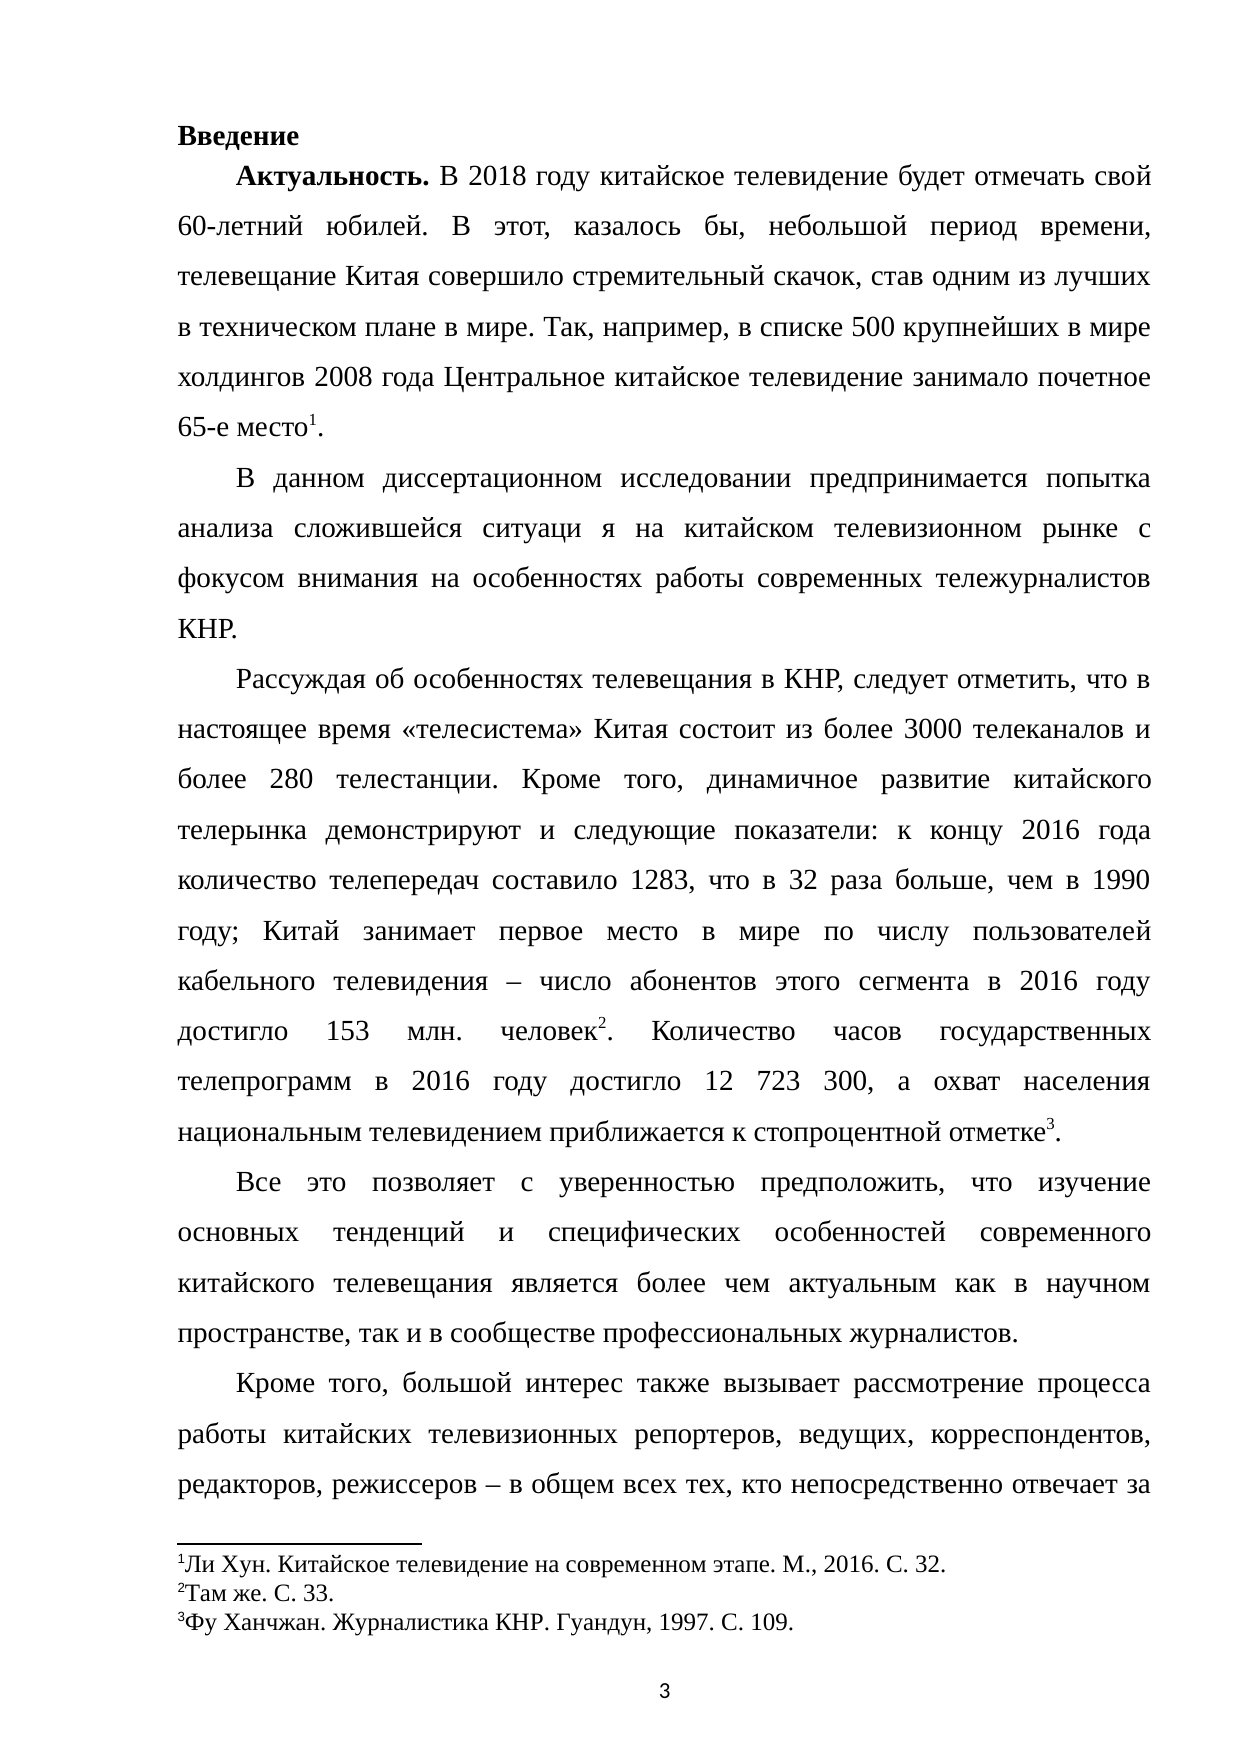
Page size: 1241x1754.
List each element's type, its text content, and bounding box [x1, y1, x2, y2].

text Актуальность. В 2018 году китайское телевидение будет отмечать свой 60-летний юбилей. В этот, казалось бы, небольшой период времени, телевещание Китая совершило стремительный скачок, став одним из лучших в техническом плане в мире. Так, например, в списке 500 крупнейших в мире холдингов 2008 года Центральное китайское телевидение занимало почетное 65-е место. [177, 158, 1152, 443]
text В данном диссертационном исследовании предпринимается попытка анализа сложившейся ситуаци я на китайском телевизионном рынке с фокусом внимания на особенностях работы современных тележурналистов КНР. [177, 460, 1152, 644]
text Все это позволяет с уверенностью предположить, что изучение основных тенденций и специфических особенностей современного китайского телевещания является более чем актуальным как в научном пространстве, так и в сообществе профессиональных журналистов. [177, 1164, 1152, 1349]
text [177, 1365, 1152, 1499]
text Рассуждая об особенностях телевещания в КНР, следует отметить, что в настоящее время «телесистема» Китая состоит из более 3000 телеканалов и более 280 телестанции. Кроме того, динамичное развитие китайского телерынка демонстрируют и следующие показатели: к концу 2016 года количество телепередач составило 1283, что в 32 раза больше, чем в 1990 году; Китай занимает первое место в мире по числу пользователей кабельного телевидения – число абонентов этого сегмента в 2016 году достигло 153 млн. человек. Количество часов государственных телепрограмм в 2016 году достигло 12 723 300, а охват населения национальным телевидением приближается к стопроцентной отметке. [177, 661, 1152, 1147]
title Введение [177, 118, 1152, 152]
